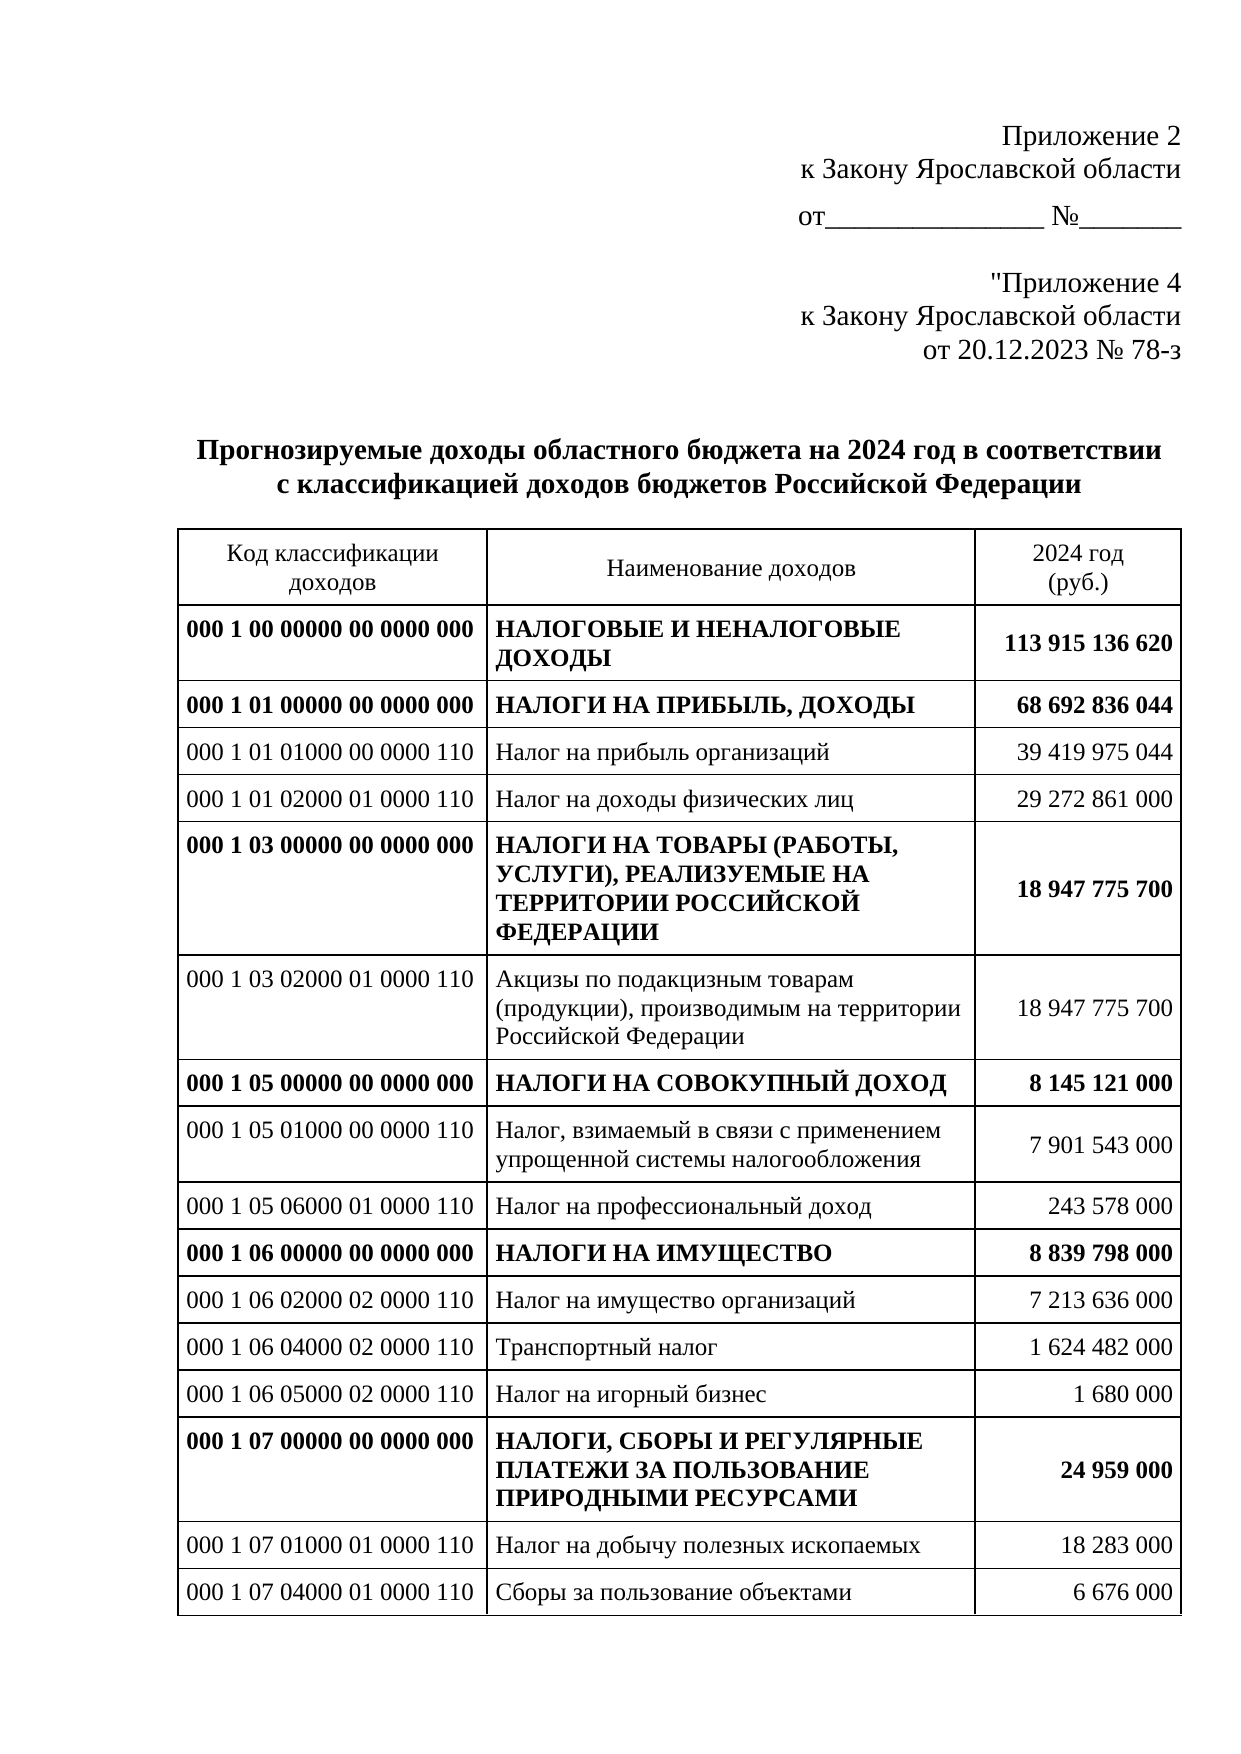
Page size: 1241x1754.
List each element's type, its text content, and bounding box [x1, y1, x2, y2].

table_cell 7 213 636 000 [976, 1277, 1180, 1322]
table_cell 000 1 00 00000 00 0000 000 [179, 606, 486, 680]
text Прогнозируемые доходы областного бюджета на 2024 год в соответствии [177, 432, 1181, 466]
table_cell НАЛОГИ НА ТОВАРЫ (РАБОТЫ, УСЛУГИ), РЕАЛИЗУЕМЫЕ НА ТЕРРИТОРИИ РОССИЙСКОЙ ФЕДЕРАЦИИ [488, 822, 974, 954]
table_cell Налог на прибыль организаций [488, 728, 974, 774]
text от 20.12.2023 № 78-з [177, 332, 1181, 365]
table_cell 243 578 000 [976, 1183, 1180, 1228]
table_cell Налог на профессиональный доход [488, 1183, 974, 1228]
text с классификацией доходов бюджетов Российской Федерации [177, 466, 1181, 499]
table_cell 18 947 775 700 [976, 822, 1180, 954]
table_cell Налог на игорный бизнес [488, 1371, 974, 1416]
table_cell 000 1 06 04000 02 0000 110 [179, 1324, 486, 1369]
table_cell 000 1 03 02000 01 0000 110 [179, 956, 486, 1058]
table_cell НАЛОГОВЫЕ И НЕНАЛОГОВЫЕ ДОХОДЫ [488, 606, 974, 680]
table_cell 18 283 000 [976, 1522, 1180, 1567]
table_cell 000 1 06 05000 02 0000 110 [179, 1371, 486, 1416]
table_cell Транспортный налог [488, 1324, 974, 1369]
table_cell 113 915 136 620 [976, 606, 1180, 680]
table_cell Налог, взимаемый в связи с применением упрощенной системы налогообложения [488, 1107, 974, 1181]
table_cell 6 676 000 [976, 1569, 1180, 1614]
table_cell Налог на доходы физических лиц [488, 775, 974, 821]
table_cell 39 419 975 044 [976, 728, 1180, 774]
table_cell НАЛОГИ, СБОРЫ И РЕГУЛЯРНЫЕ ПЛАТЕЖИ ЗА ПОЛЬЗОВАНИЕ ПРИРОДНЫМИ РЕСУРСАМИ [488, 1418, 974, 1521]
table_cell 000 1 07 01000 01 0000 110 [179, 1522, 486, 1567]
table_cell 8 839 798 000 [976, 1230, 1180, 1275]
table_cell 000 1 07 00000 00 0000 000 [179, 1418, 486, 1521]
table_cell 8 145 121 000 [976, 1060, 1180, 1105]
text к Закону Ярославской области [177, 298, 1181, 332]
table_cell 68 692 836 044 [976, 681, 1180, 727]
table_cell 000 1 06 00000 00 0000 000 [179, 1230, 486, 1275]
table_cell 29 272 861 000 [976, 775, 1180, 821]
table_cell Налог на имущество организаций [488, 1277, 974, 1322]
table_cell 000 1 01 01000 00 0000 110 [179, 728, 486, 774]
table_cell 18 947 775 700 [976, 956, 1180, 1058]
text Приложение 2 [265, 118, 1181, 152]
text "Приложение 4 [177, 265, 1181, 298]
table_cell 000 1 05 01000 00 0000 110 [179, 1107, 486, 1181]
table_cell НАЛОГИ НА ПРИБЫЛЬ, ДОХОДЫ [488, 681, 974, 727]
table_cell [488, 1569, 974, 1614]
table_cell 000 1 05 06000 01 0000 110 [179, 1183, 486, 1228]
table_cell 000 1 03 00000 00 0000 000 [179, 822, 486, 954]
table_header 2024 год (руб.) [976, 530, 1180, 604]
table_cell 000 1 06 02000 02 0000 110 [179, 1277, 486, 1322]
table_header Код классификации доходов [179, 530, 486, 604]
table_cell 24 959 000 [976, 1418, 1180, 1521]
table_cell 000 1 07 04000 01 0000 110 [179, 1569, 486, 1614]
table_cell 1 680 000 [976, 1371, 1180, 1416]
text от_______________ №_______ [635, 198, 1181, 231]
table_cell 7 901 543 000 [976, 1107, 1180, 1181]
table_cell 000 1 01 00000 00 0000 000 [179, 681, 486, 727]
text к Закону Ярославской области [265, 152, 1181, 185]
table_cell 000 1 01 02000 01 0000 110 [179, 775, 486, 821]
table_cell НАЛОГИ НА СОВОКУПНЫЙ ДОХОД [488, 1060, 974, 1105]
table_cell Налог на добычу полезных ископаемых [488, 1522, 974, 1567]
table_header Наименование доходов [488, 530, 974, 604]
table_cell Акцизы по подакцизным товарам (продукции), производимым на территории Российской Федерации [488, 956, 974, 1058]
table_cell НАЛОГИ НА ИМУЩЕСТВО [488, 1230, 974, 1275]
table_cell 000 1 05 00000 00 0000 000 [179, 1060, 486, 1105]
table_cell 1 624 482 000 [976, 1324, 1180, 1369]
